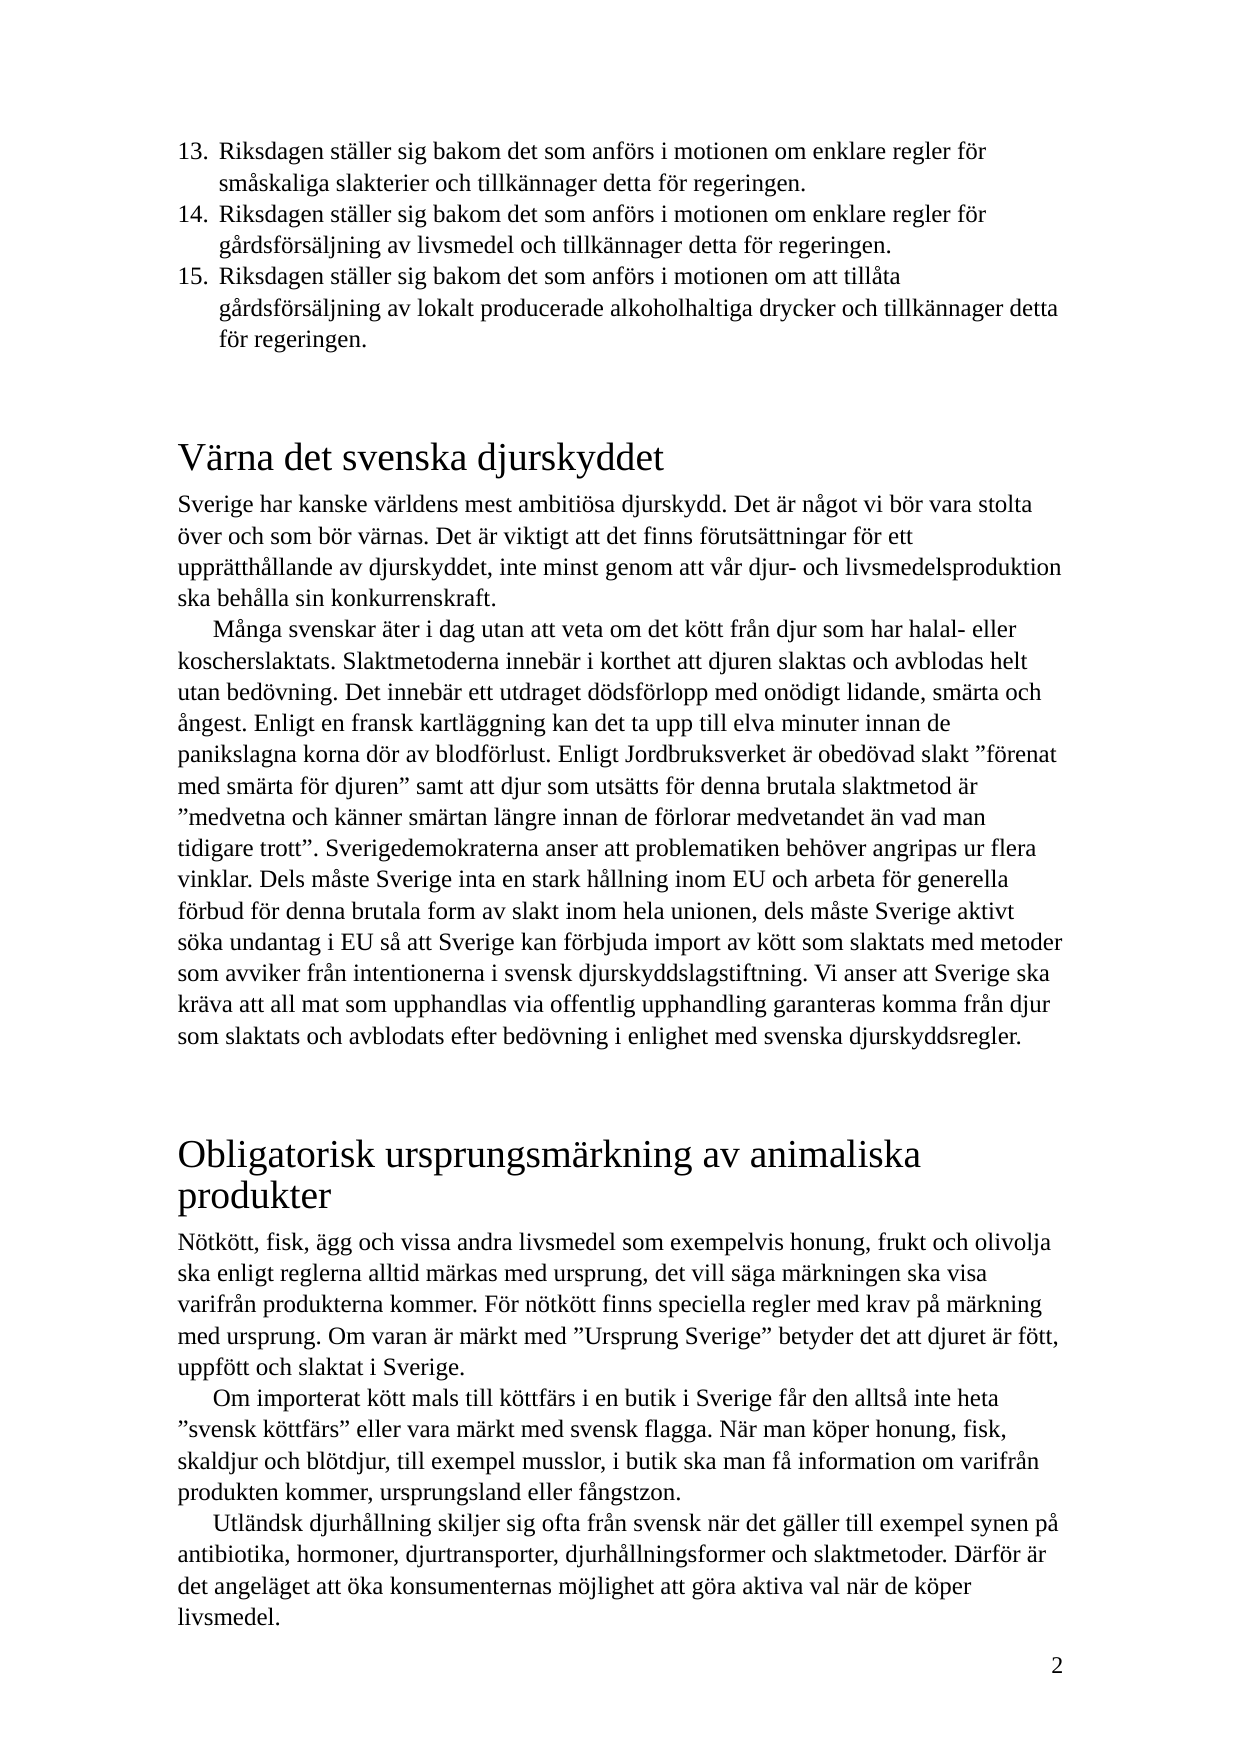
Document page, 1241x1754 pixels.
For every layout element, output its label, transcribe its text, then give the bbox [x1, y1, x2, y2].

subtitle Obligatorisk ursprungsmärkning av animaliska produkter [177, 1135, 1063, 1216]
text Sverige har kanske världens mest ambitiösa djurskydd. Det är något vi bör vara stolta över och som bör värnas. Det är viktigt att det finns förutsättningar för ett upprätthållande av djurskyddet, inte minst genom att vår djur- och livsmedelsproduktion ska behålla sin konkurrenskraft. [177, 487, 1063, 612]
text Utländsk djurhållning skiljer sig ofta från svensk när det gäller till exempel synen på antibiotika, hormoner, djurtransporter, djurhållningsformer och slaktmetoder. Därför är det angeläget att öka konsumenternas möjlighet att göra aktiva val när de köper livsmedel. [177, 1506, 1063, 1631]
text Om importerat kött mals till köttfärs i en butik i Sverige får den alltså inte heta ”svensk köttfärs” eller vara märkt med svensk flagga. När man köper honung, fisk, skaldjur och blötdjur, till exempel musslor, i butik ska man få information om varifrån produkten kommer, ursprungsland eller fångstzon. [177, 1381, 1063, 1506]
text Nötkött, fisk, ägg och vissa andra livsmedel som exempelvis honung, frukt och olivolja ska enligt reglerna alltid märkas med ursprung, det vill säga märkningen ska visa varifrån produkterna kommer. För nötkött finns speciella regler med krav på märkning med ursprung. Om varan är märkt med ”Ursprung Sverige” betyder det att djuret är fött, uppfött och slaktat i Sverige. [177, 1224, 1063, 1381]
text Många svenskar äter i dag utan att veta om det kött från djur som har halal- eller koscherslaktats. Slaktmetoderna innebär i korthet att djuren slaktas och avblodas helt utan bedövning. Det innebär ett utdraget dödsförlopp med onödigt lidande, smärta och ångest. Enligt en fransk kartläggning kan det ta upp till elva minuter innan de panikslagna korna dör av blodförlust. Enligt Jordbruksverket är obedövad slakt ”förenat med smärta för djuren” samt att djur som utsätts för denna brutala slaktmetod är ”medvetna och känner smärtan längre innan de förlorar medvetandet än vad man tidigare trott”. Sverigedemokraterna anser att problematiken behöver angripas ur flera vinklar. Dels måste Sverige inta en stark hållning inom EU och arbeta för generella förbud för denna brutala form av slakt inom hela unionen, dels måste Sverige aktivt söka undantag i EU så att Sverige kan förbjuda import av kött som slaktats med metoder som avviker från intentionerna i svensk djurskyddslagstiftning. Vi anser att Sverige ska kräva att all mat som upphandlas via offentlig upphandling garanteras komma från djur som slaktats och avblodats efter bedövning i enlighet med svenska djurskyddsregler. [177, 612, 1063, 1049]
